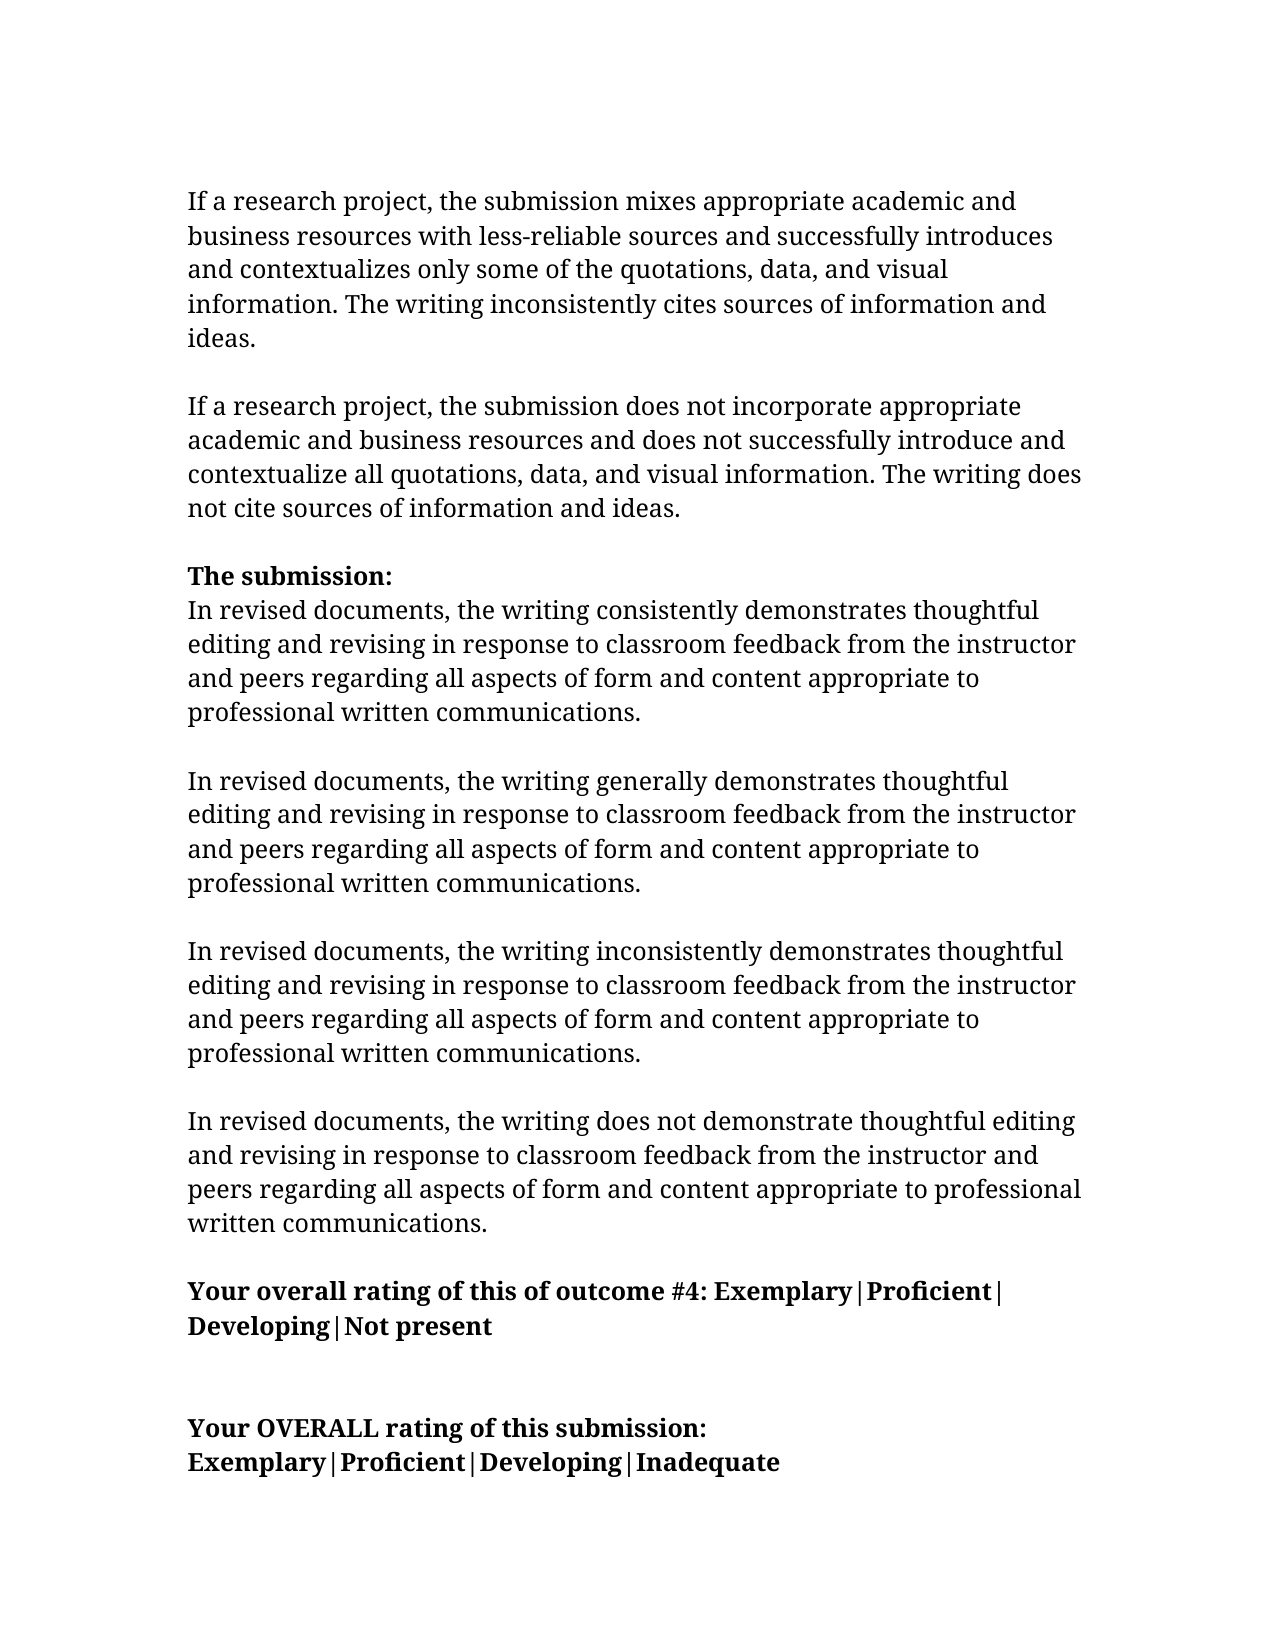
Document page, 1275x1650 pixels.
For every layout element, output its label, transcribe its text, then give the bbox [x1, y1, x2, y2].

text If a research project, the submission mixes appropriate academic and business resources with less-reliable sources and successfully introduces and contextualizes only some of the quotations, data, and visual information. The writing inconsistently cites sources of information and ideas. [187, 184, 1087, 354]
text If a research project, the submission does not incorporate appropriate academic and business resources and does not successfully introduce and contextualize all quotations, data, and visual information. The writing does not cite sources of information and ideas. [187, 388, 1087, 525]
text In revised documents, the writing inconsistently demonstrates thoughtful editing and revising in response to classroom feedback from the instructor and peers regarding all aspects of form and content appropriate to professional written communications. [187, 933, 1087, 1070]
text Your overall rating of this of outcome #4: Exemplary|Proficient|Developing|Not present [187, 1274, 1087, 1342]
text In revised documents, the writing does not demonstrate thoughtful editing and revising in response to classroom feedback from the instructor and peers regarding all aspects of form and content appropriate to professional written communications. [187, 1104, 1087, 1240]
text Your OVERALL rating of this submission: [187, 1410, 1087, 1444]
text Exemplary|Proficient|Developing|Inadequate [187, 1444, 1087, 1478]
text The submission: [187, 559, 1087, 593]
text In revised documents, the writing consistently demonstrates thoughtful editing and revising in response to classroom feedback from the instructor and peers regarding all aspects of form and content appropriate to professional written communications. [187, 593, 1087, 729]
text In revised documents, the writing generally demonstrates thoughtful editing and revising in response to classroom feedback from the instructor and peers regarding all aspects of form and content appropriate to professional written communications. [187, 763, 1087, 899]
